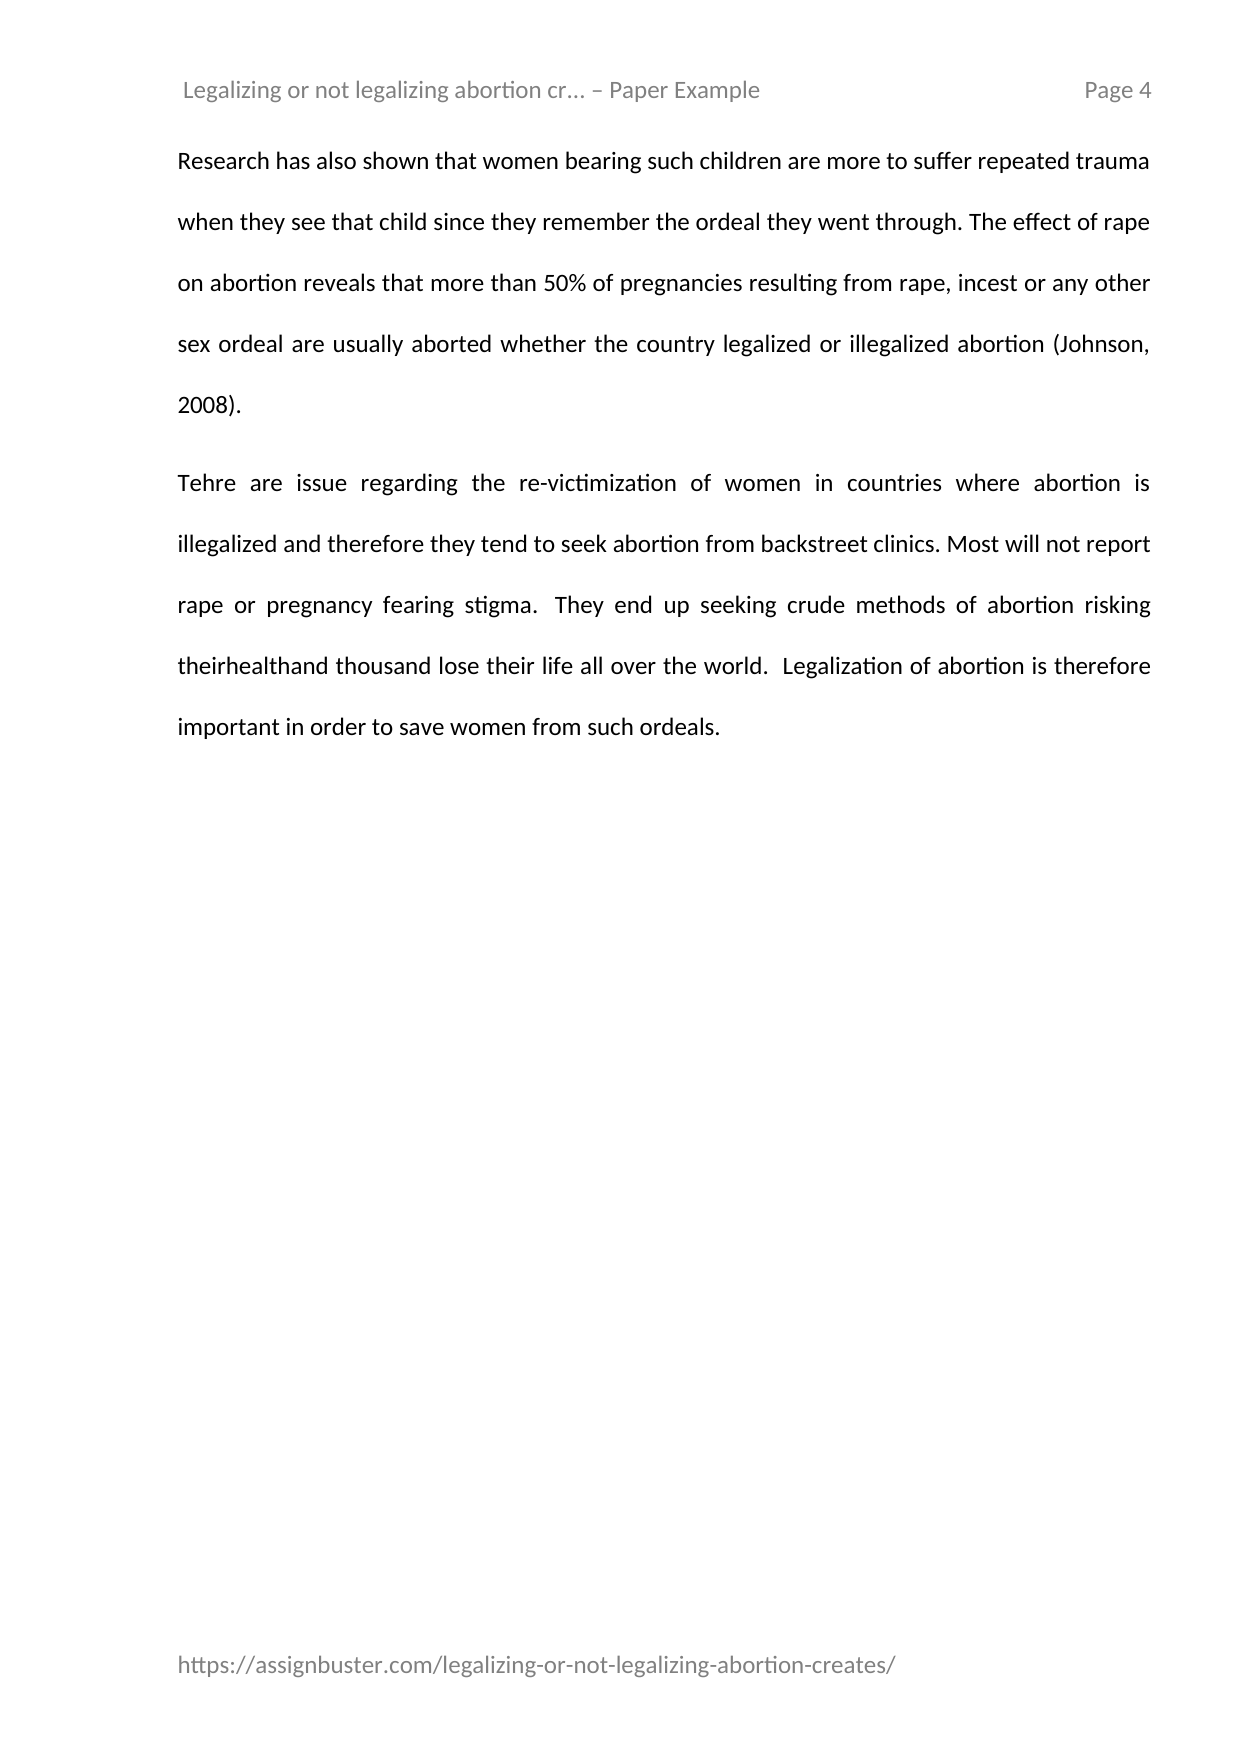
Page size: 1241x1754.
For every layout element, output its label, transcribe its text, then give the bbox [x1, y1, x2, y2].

text Research has also shown that women bearing such children are more to suffer repeated trauma when they see that child since they remember the ordeal they went through. The effect of rape on abortion reveals that more than 50% of pregnancies resulting from rape, incest or any other sex ordeal are usually aborted whether the country legalized or illegalized abortion (Johnson, 2008). [177, 145, 1152, 420]
text Tehre are issue regarding the re-victimization of women in countries where abortion is illegalized and therefore they tend to seek abortion from backstreet clinics. Most will not report rape or pregnancy fearing stigma. They end up seeking crude methods of abortion risking theirhealthand thousand lose their life all over the world. Legalization of abortion is therefore important in order to save women from such ordeals. [177, 467, 1152, 742]
